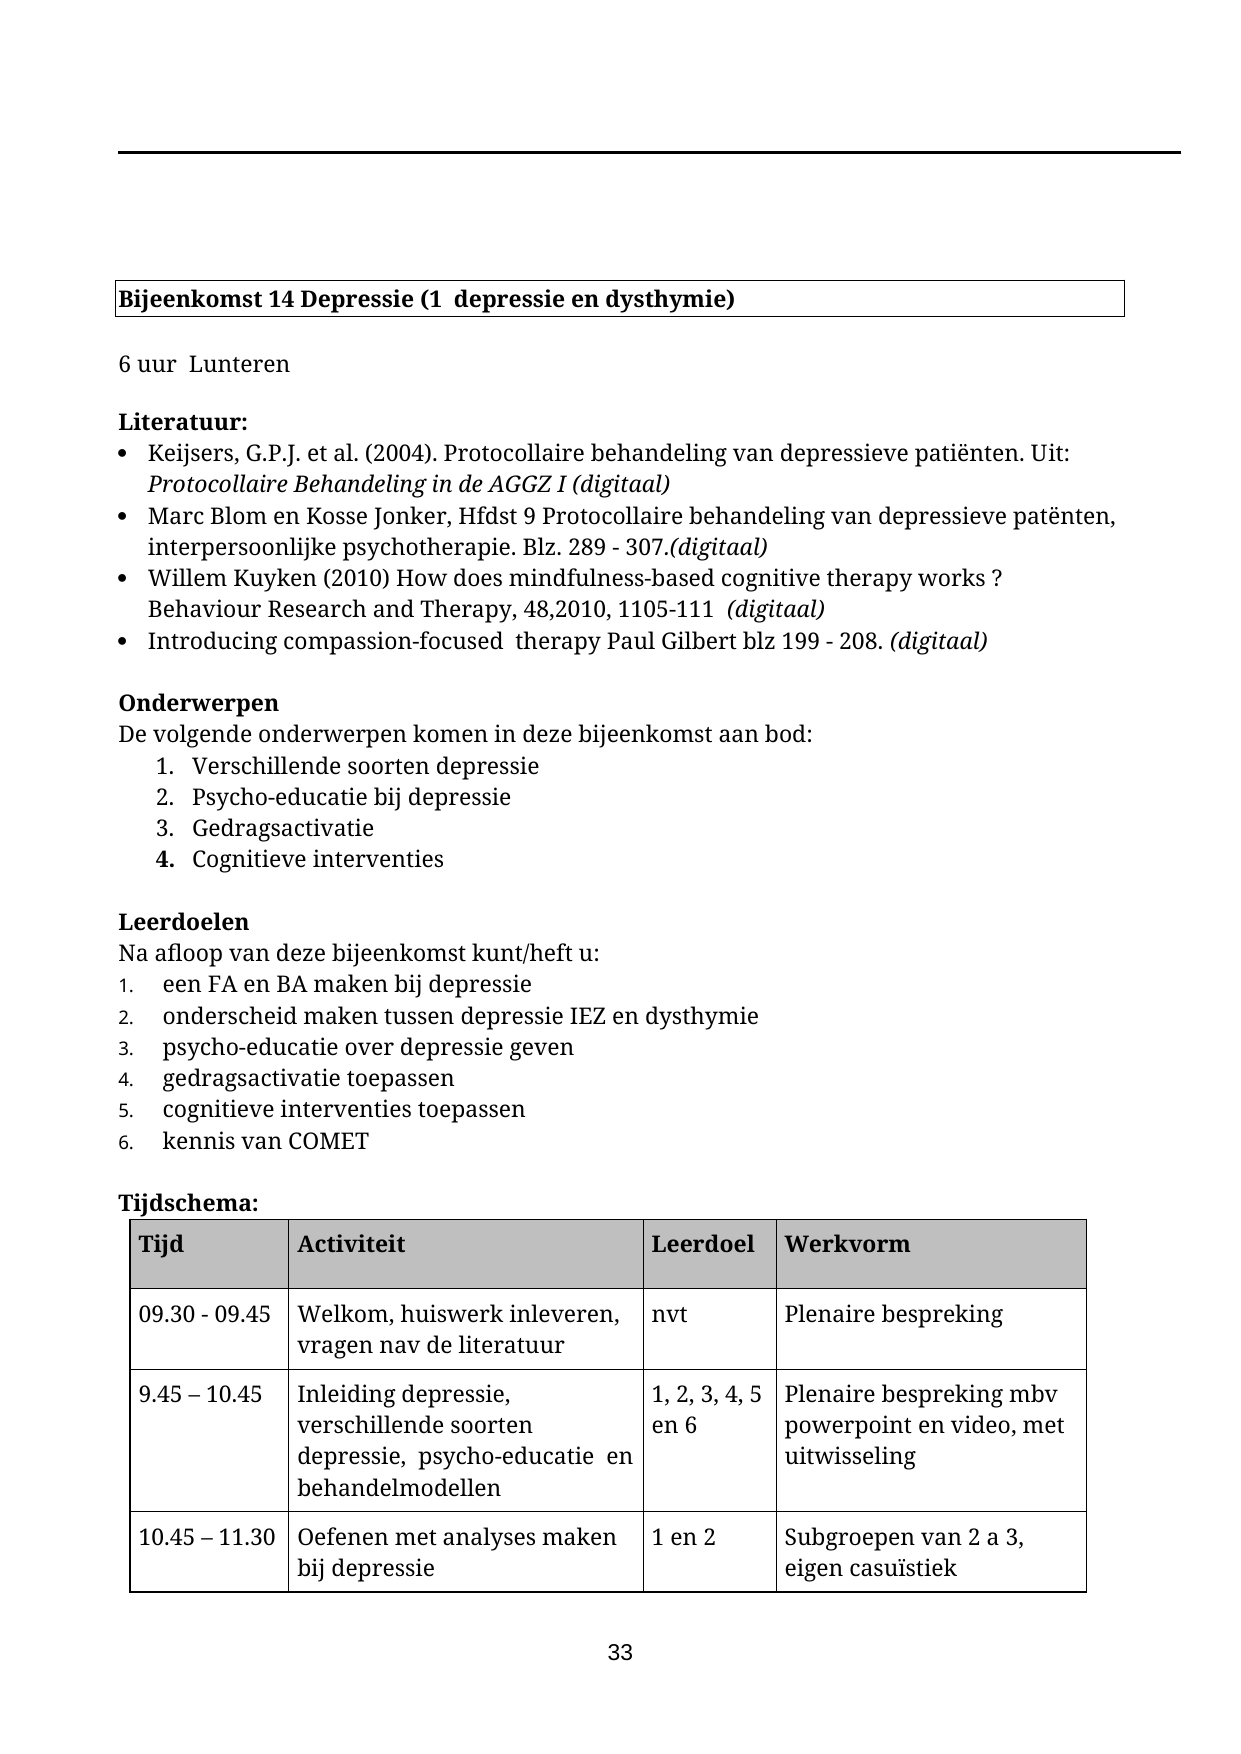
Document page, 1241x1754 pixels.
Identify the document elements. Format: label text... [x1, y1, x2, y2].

text Tijdschema: [118, 1187, 1122, 1218]
list gedragsactivatie toepassen [118, 1062, 1122, 1093]
text Na afloop van deze bijeenkomst kunt/heft u: [118, 937, 1122, 968]
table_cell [777, 1512, 1086, 1591]
list cognitieve interventies toepassen [118, 1093, 1122, 1125]
list Gedragsactivatie [156, 812, 1122, 843]
table_cell 1 en 2 [644, 1512, 776, 1591]
list een FA en BA maken bij depressie [118, 968, 1122, 1000]
table_cell 10.45 – 11.30 [131, 1512, 288, 1591]
table_cell Inleiding depressie, verschillende soorten depressie, psycho-educatie en behandelmodellen [289, 1370, 643, 1511]
table_header Leerdoel [644, 1220, 776, 1288]
list Keijsers, G.P.J. et al. (2004). Protocollaire behandeling van depressieve patiënten. Uit: Protocollaire Behandeling in de AGGZ I (digitaal) [118, 437, 1122, 500]
table_header Tijd [131, 1220, 288, 1288]
list kennis van COMET [118, 1125, 1122, 1156]
text Literatuur: [118, 406, 1122, 437]
list Verschillende soorten depressie [156, 750, 1122, 781]
list Psycho-educatie bij depressie [156, 781, 1122, 812]
list Willem Kuyken (2010) How does mindfulness-based cognitive therapy works ? [118, 562, 1122, 593]
table_cell Oefenen met analyses maken bij depressie [289, 1512, 643, 1591]
text 6 uur Lunteren [118, 348, 1122, 379]
list psycho-educatie over depressie geven [118, 1031, 1122, 1062]
list Cognitieve interventies [156, 843, 1122, 875]
table_cell Welkom, huiswerk inleveren, vragen nav de literatuur [289, 1289, 643, 1368]
text De volgende onderwerpen komen in deze bijeenkomst aan bod: [118, 718, 1122, 750]
table_cell 09.30 - 09.45 [131, 1289, 288, 1368]
table_cell nvt [644, 1289, 776, 1368]
list Marc Blom en Kosse Jonker, Hfdst 9 Protocollaire behandeling van depressieve patënten, interpersoonlijke psychotherapie. Blz. 289 - 307.(digitaal) [118, 500, 1122, 562]
text Leerdoelen [118, 906, 1122, 937]
text Onderwerpen [118, 687, 1122, 718]
table_header Werkvorm [777, 1220, 1086, 1288]
text Behaviour Research and Therapy, 48,2010, 1105-111 (digitaal) [148, 593, 1122, 625]
list onderscheid maken tussen depressie IEZ en dysthymie [118, 1000, 1122, 1031]
table_cell 9.45 – 10.45 [131, 1370, 288, 1511]
text Bijeenkomst 14 Depressie (1 depressie en dysthymie) [116, 281, 1124, 316]
table_cell 1, 2, 3, 4, 5 en 6 [644, 1370, 776, 1511]
list Introducing compassion-focused therapy Paul Gilbert blz 199 - 208. (digitaal) [118, 625, 1122, 656]
table_cell Plenaire bespreking mbv powerpoint en video, met uitwisseling [777, 1370, 1086, 1511]
table_cell Plenaire bespreking [777, 1289, 1086, 1368]
table_header Activiteit [289, 1220, 643, 1288]
